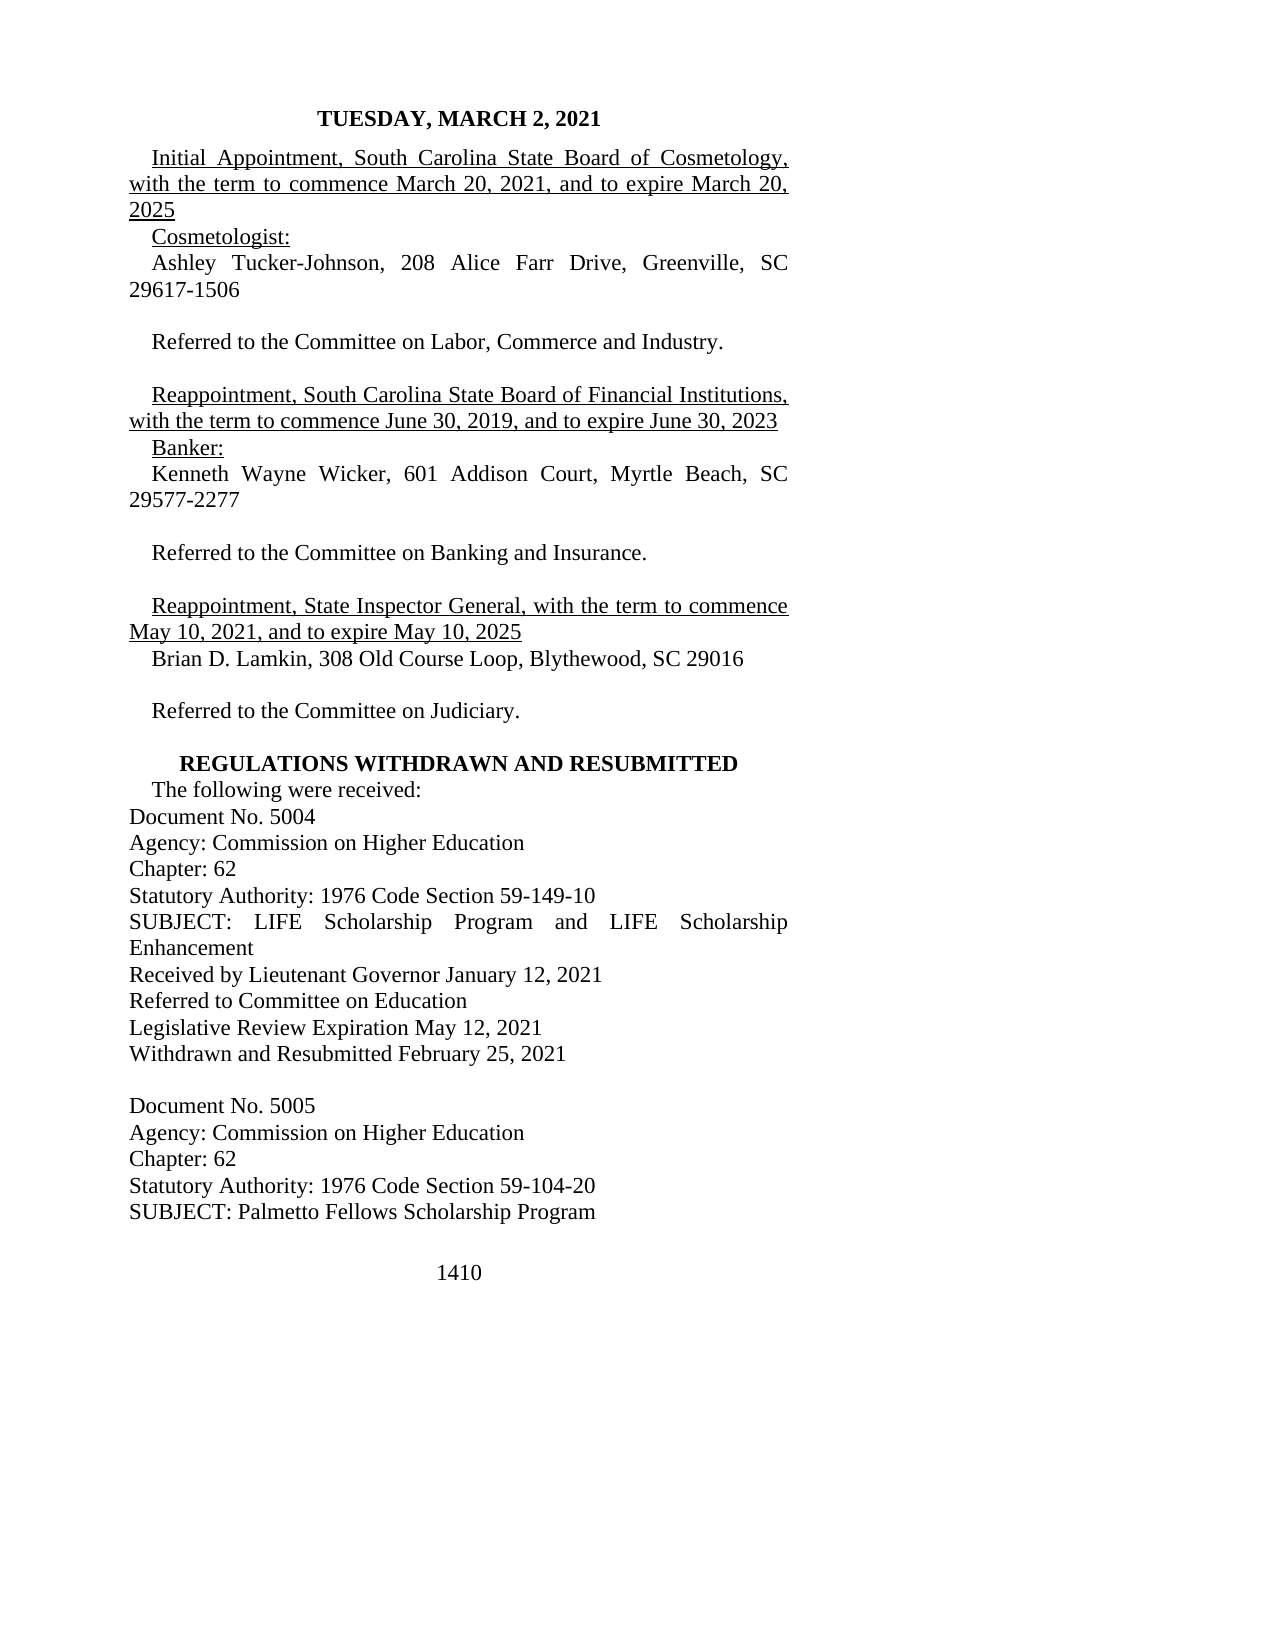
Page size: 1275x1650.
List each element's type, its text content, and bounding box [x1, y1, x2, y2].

text Withdrawn and Resubmitted February 25, 2021 [129, 1040, 789, 1066]
text Initial Appointment, South Carolina State Board of Cosmetology, with the term to commence March 20, 2021, and to expire March 20, 2025 [129, 144, 789, 193]
text Banker: [129, 434, 789, 460]
text Reappointment, State Inspector General, with the term to commence May 10, 2021, and to expire May 10, 2025 [129, 592, 789, 644]
text Kenneth Wayne Wicker, 601 Addison Court, Myrtle Beach, SC 29577-2277 [129, 460, 789, 513]
text Statutory Authority: 1976 Code Section 59-149-10 [129, 882, 789, 908]
text Chapter: 62 [129, 855, 789, 882]
text Received by Lieutenant Governor January 12, 2021 [129, 961, 789, 987]
text Brian D. Lamkin, 308 Old Course Loop, Blythewood, SC 29016 [129, 644, 789, 671]
text Document No. 5005 [129, 1093, 789, 1119]
text SUBJECT: Palmetto Fellows Scholarship Program [129, 1198, 789, 1224]
text REGULATIONS WITHDRAWN AND RESUBMITTED [129, 750, 789, 776]
text The following were received: [129, 776, 789, 803]
text Agency: Commission on Higher Education [129, 1119, 789, 1145]
text Referred to Committee on Education [129, 987, 789, 1013]
text Chapter: 62 [129, 1145, 789, 1172]
text Referred to the Committee on Banking and Insurance. [129, 539, 789, 566]
text Agency: Commission on Higher Education [129, 829, 789, 855]
text Initial Appointment, South Carolina State Board of Cosmetology, with the term to commence March 20, 2021, and to expire March 20, 2025 [129, 194, 789, 223]
text Ashley Tucker-Johnson, 208 Alice Farr Drive, Greenville, SC 29617-1506 [129, 249, 789, 302]
text Document No. 5004 [129, 803, 789, 829]
text Referred to the Committee on Labor, Commerce and Industry. [129, 328, 789, 355]
text Reappointment, South Carolina State Board of Financial Institutions, with the term to commence June 30, 2019, and to expire June 30, 2023 [129, 381, 789, 434]
text SUBJECT: LIFE Scholarship Program and LIFE Scholarship Enhancement [129, 908, 789, 961]
text Referred to the Committee on Judiciary. [129, 697, 789, 724]
text Statutory Authority: 1976 Code Section 59-104-20 [129, 1172, 789, 1198]
text Cosmetologist: [129, 223, 789, 249]
text Legislative Review Expiration May 12, 2021 [129, 1013, 789, 1040]
